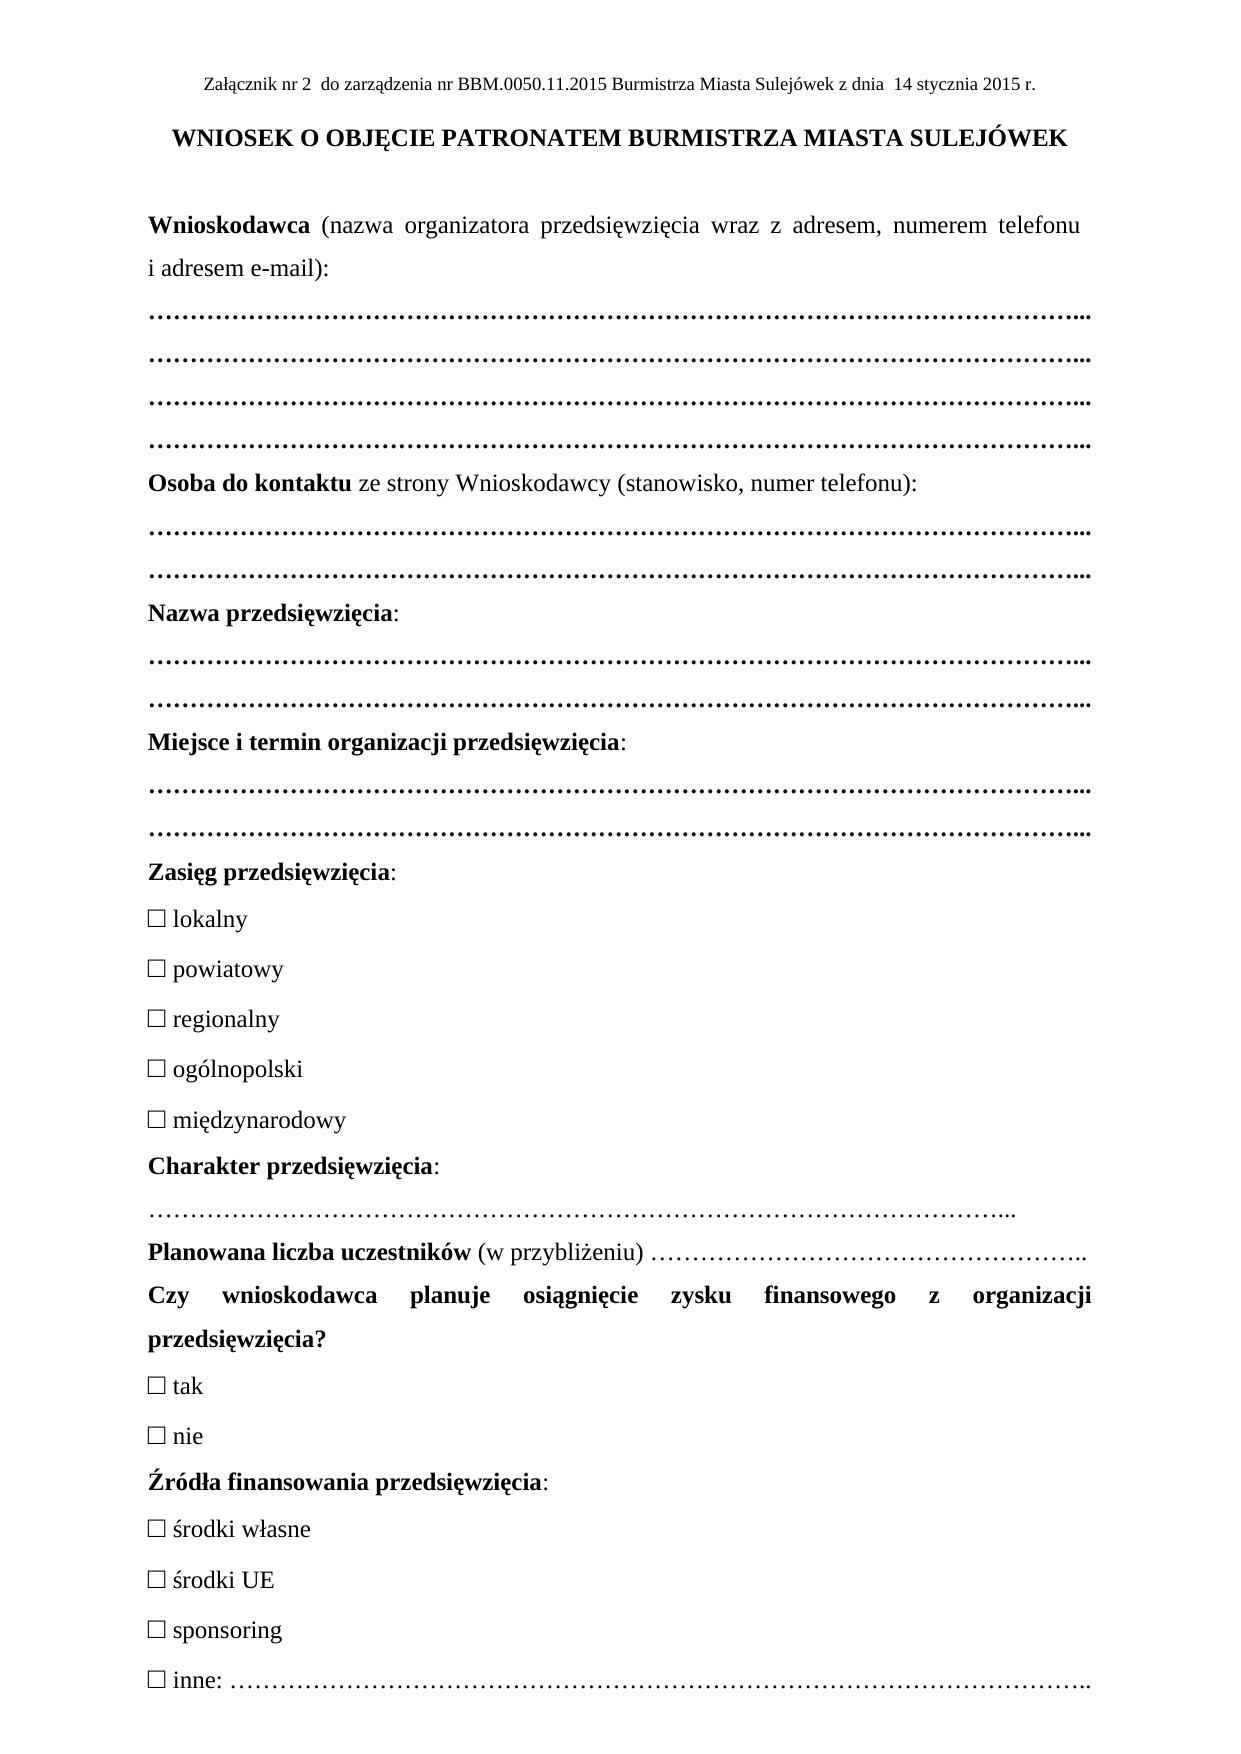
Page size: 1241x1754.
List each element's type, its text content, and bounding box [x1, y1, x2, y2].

text Miejsce i termin organizacji przedsięwzięcia: [148, 727, 1092, 756]
text Czy wnioskodawca planuje osiągnięcie zysku finansowego z organizacji przedsięwzięcia? [148, 1281, 1092, 1352]
text …………………………………………………………………………………………………... [148, 425, 1092, 454]
text □ międzynarodowy [148, 1101, 1092, 1134]
text Nazwa przedsięwzięcia: [148, 598, 1092, 627]
text …………………………………………………………………………………………………...…………………………………………………………………………………………………...…………………………………………………………………………………………………... [148, 296, 1092, 411]
text □ sponsoring [148, 1611, 1092, 1645]
text □ środki własne [148, 1511, 1092, 1544]
text □ nie [148, 1417, 1092, 1451]
text …………………………………………………………………………………………………...…………………………………………………………………………………………………... [148, 641, 1092, 713]
text □ tak [148, 1367, 1092, 1400]
text …………………………………………………………………………………………………...…………………………………………………………………………………………………... [148, 512, 1092, 583]
text □ środki UE [148, 1561, 1092, 1594]
text Źródła finansowania przedsięwzięcia: [148, 1467, 1092, 1496]
text Zasięg przedsięwzięcia: [148, 857, 1092, 885]
text □ inne: ………………………………………………………………………………………….. [148, 1662, 1092, 1695]
text …………………………………………………………………………………………………...…………………………………………………………………………………………………... [148, 770, 1092, 842]
text Załącznik nr 2 do zarządzenia nr BBM.0050.11.2015 Burmistrza Miasta Sulejówek z dnia 14 stycznia 2015 r. [148, 73, 1092, 95]
text □ lokalny [148, 900, 1092, 933]
text □ regionalny [148, 1000, 1092, 1034]
text …………………………………………………………………………………………... [148, 1194, 1092, 1223]
text □ ogólnopolski [148, 1051, 1092, 1084]
text WNIOSEK O OBJĘCIE PATRONATEM BURMISTRZA MIASTA SULEJÓWEK [148, 123, 1092, 152]
text □ powiatowy [148, 950, 1092, 983]
text Osoba do kontaktu ze strony Wnioskodawcy (stanowisko, numer telefonu): [148, 468, 1092, 497]
text Planowana liczba uczestników (w przybliżeniu) …………………………………………….. [148, 1237, 1092, 1266]
text Wnioskodawca (nazwa organizatora przedsięwzięcia wraz z adresem, numerem telefonu i adresem e-mail): [148, 210, 1092, 282]
text Charakter przedsięwzięcia: [148, 1151, 1092, 1180]
